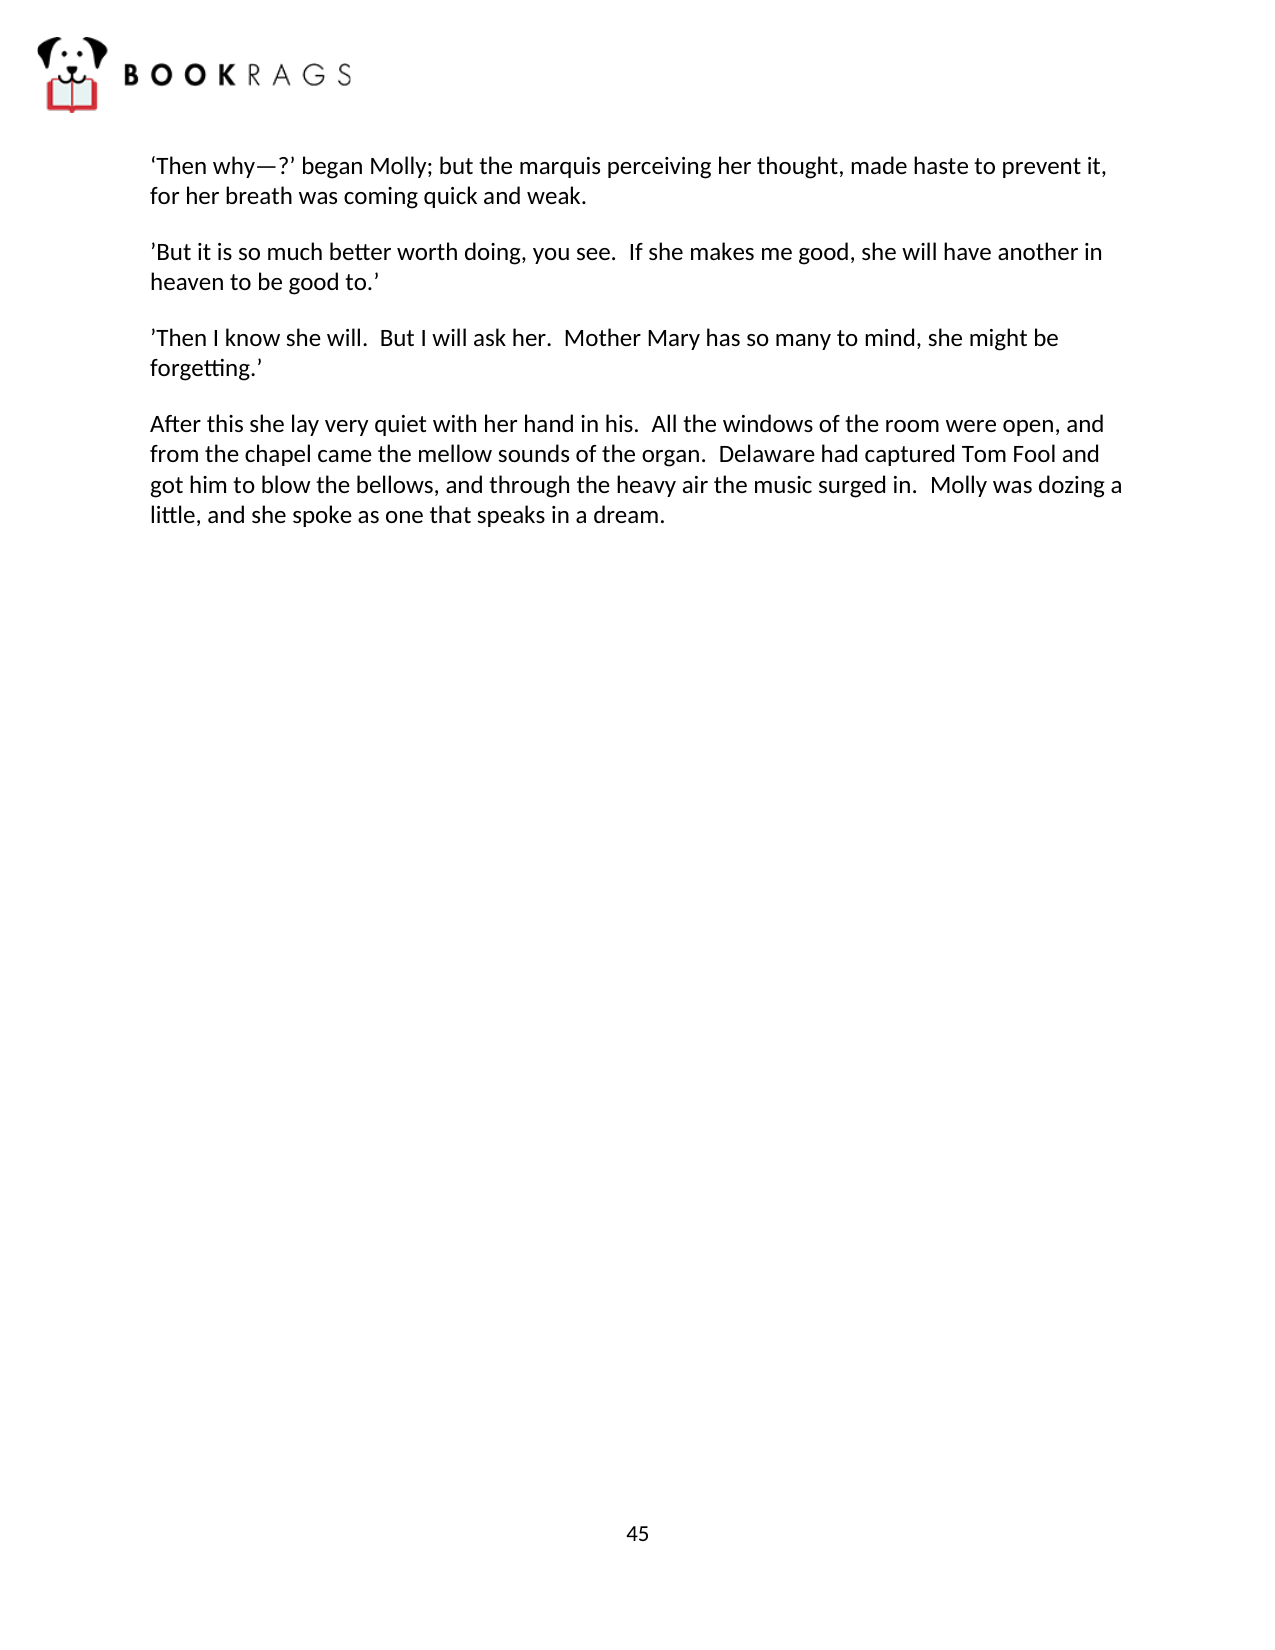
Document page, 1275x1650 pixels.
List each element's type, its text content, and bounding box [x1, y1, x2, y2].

text ’But it is so much better worth doing, you see. If she makes me good, she will have another in heaven to be good to.’ [150, 236, 1125, 297]
text After this she lay very quiet with her hand in his. All the windows of the room were open, and from the chapel came the mellow sounds of the organ. Delaware had captured Tom Fool and got him to blow the bellows, and through the heavy air the music surged in. Molly was dozing a little, and she spoke as one that speaks in a dream. [150, 408, 1125, 530]
text ’Then I know she will. But I will ask her. Mother Mary has so many to mind, she might be forgetting.’ [150, 322, 1125, 383]
picture [37, 37, 351, 113]
text ‘Then why—?’ began Molly; but the marquis perceiving her thought, made haste to prevent it, for her breath was coming quick and weak. [150, 150, 1125, 211]
